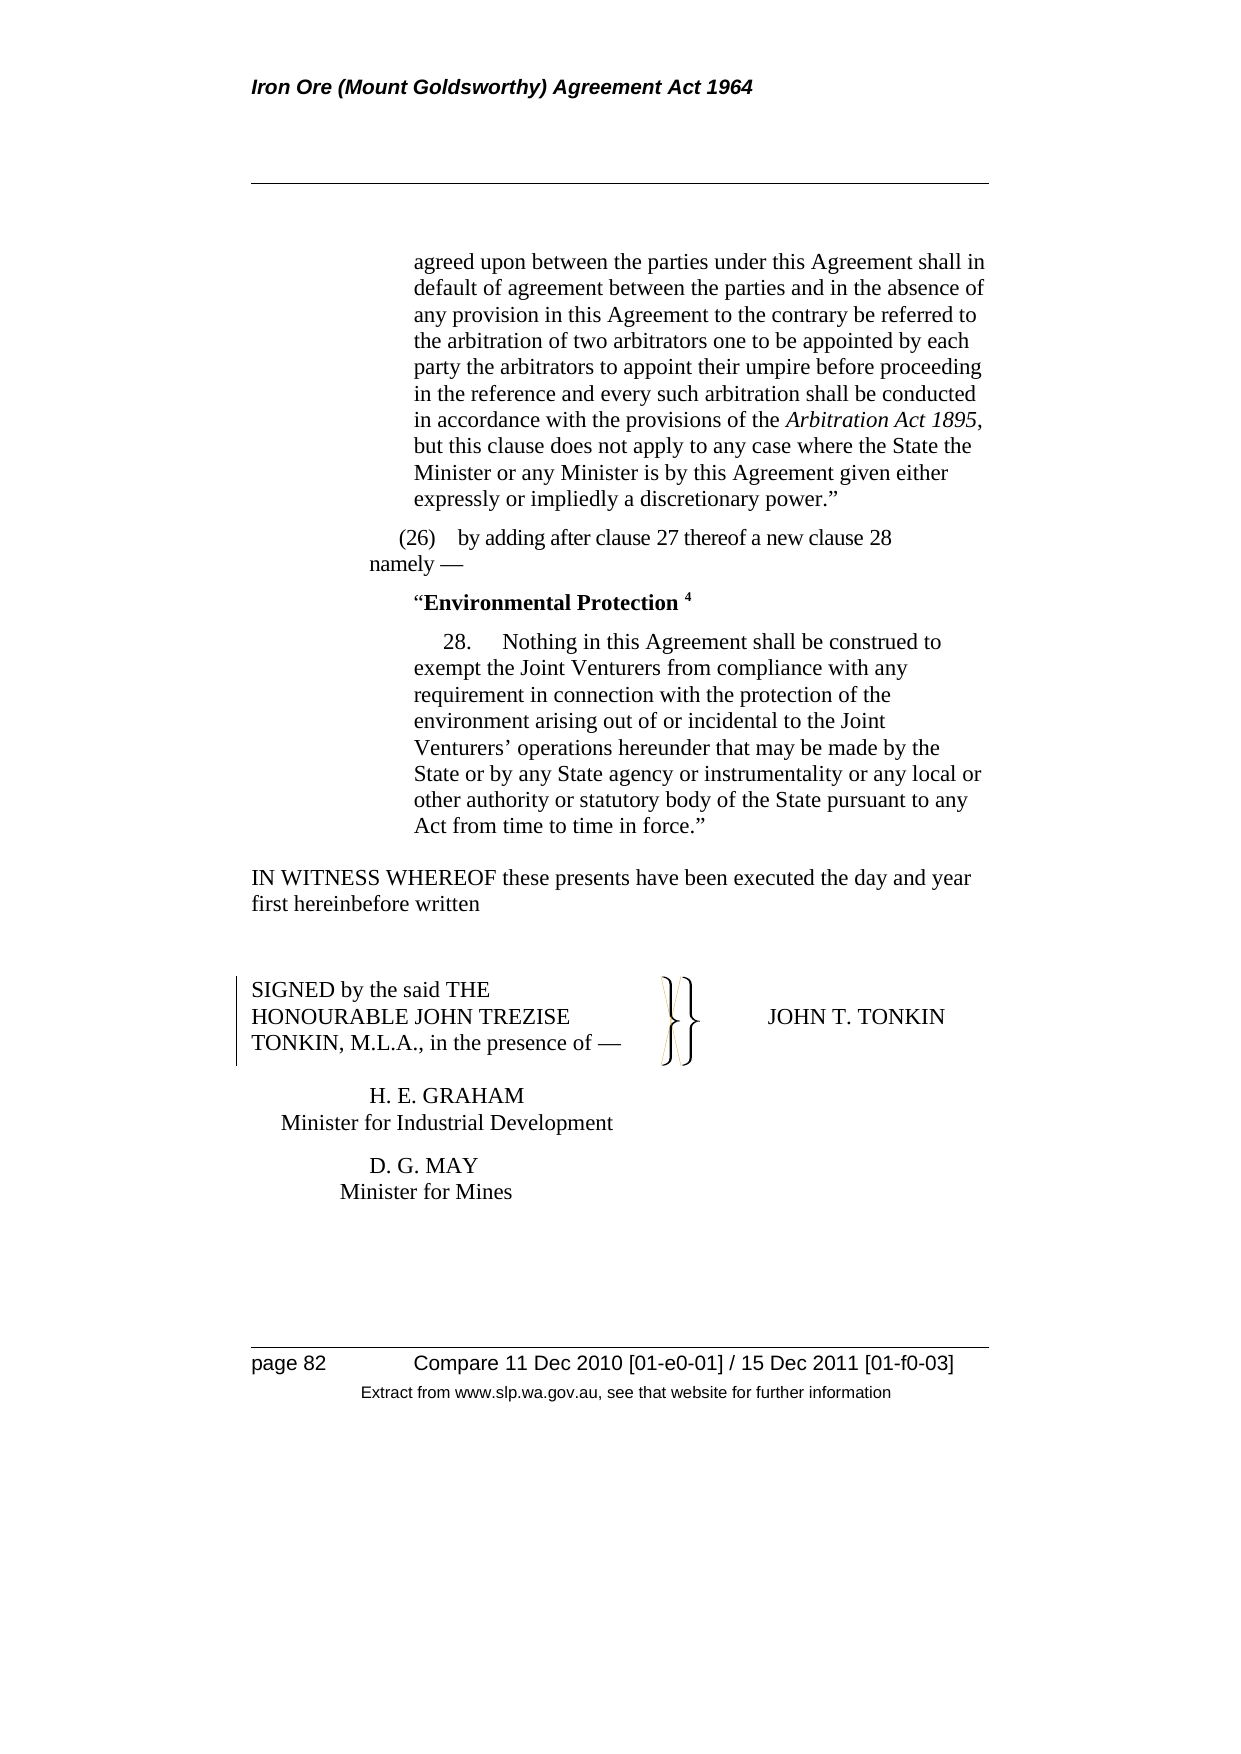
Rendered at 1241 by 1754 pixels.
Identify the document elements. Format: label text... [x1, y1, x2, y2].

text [413, 248, 989, 512]
text (26) by adding after clause 27 thereof a new clause 28 namely — [369, 524, 989, 577]
text D. G. MAY Minister for Mines [339, 1152, 693, 1205]
text IN WITNESS WHEREOF these presents have been executed the day and year first hereinbefore written [251, 864, 989, 917]
table_header SIGNED by the said THE HONOURABLE JOHN TREZISE TONKIN, M.L.A., in the presence of — [240, 960, 650, 1066]
table_header [650, 960, 723, 1066]
table_header JOHN T. TONKIN [724, 960, 989, 1066]
text 28. Nothing in this Agreement shall be construed to exempt the Joint Venturers from compliance with any requirement in connection with the protection of the environment arising out of or incidental to the Joint Venturers’ operations hereunder that may be made by the State or by any State agency or instrumentality or any local or other authority or statutory body of the State pursuant to any Act from time to time in force.” [413, 628, 989, 839]
text “Environmental Protection 4 [413, 589, 989, 616]
text H. E. GRAHAM Minister for Industrial Development [281, 1083, 693, 1135]
